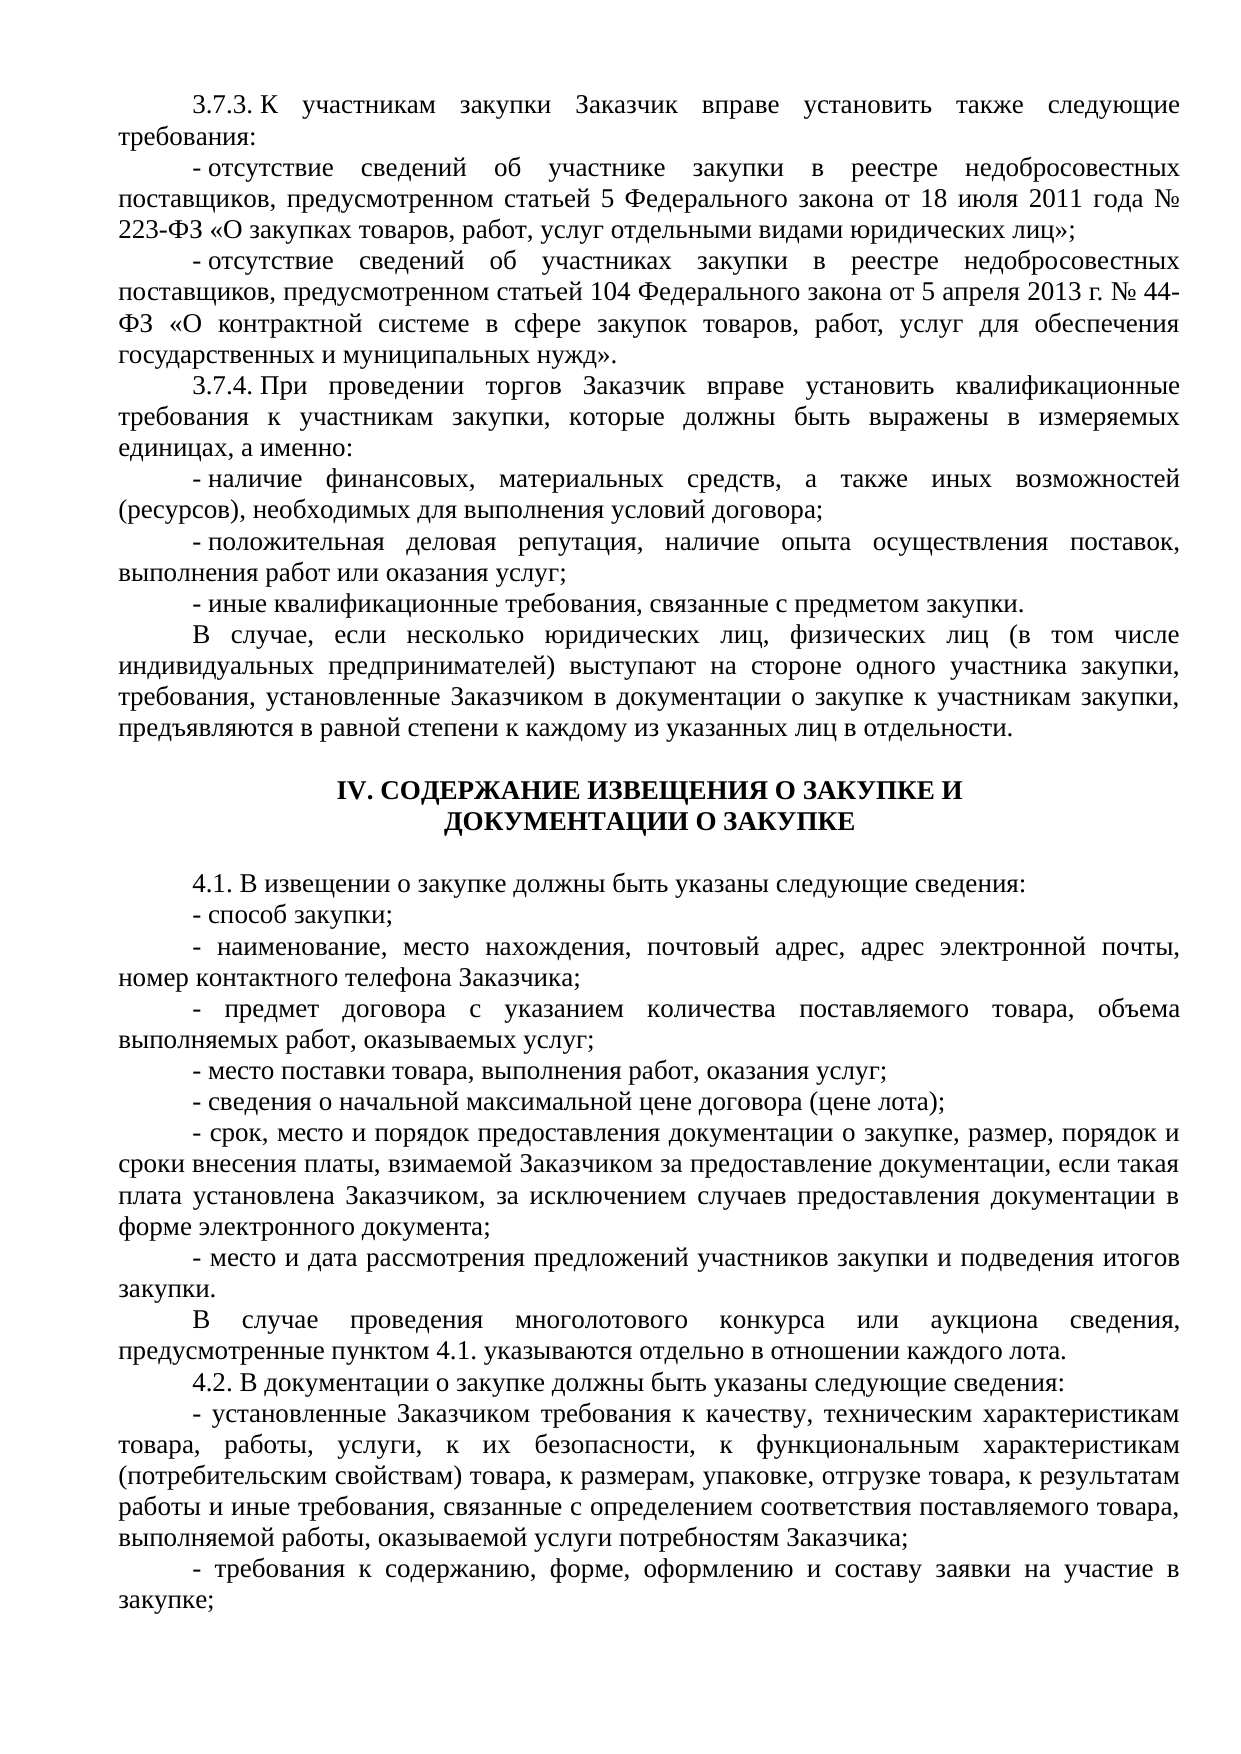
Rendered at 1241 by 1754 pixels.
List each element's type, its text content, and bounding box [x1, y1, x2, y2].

text - наличие финансовых, материальных средств, а также иных возможностей (ресурсов), необходимых для выполнения условий договора; [118, 462, 1181, 525]
subtitle - отсутствие сведений об участниках закупки в реестре недобросовестных поставщиков, предусмотренном статьей 104 Федерального закона от 5 апреля 2013 г. № 44-ФЗ «О контрактной системе в сфере закупок товаров, работ, услуг для обеспечения государственных и муниципальных нужд». [118, 244, 1181, 369]
text - требования к содержанию, форме, оформлению и составу заявки на участие в закупке; [118, 1552, 1181, 1615]
text 4.1. В извещении о закупке должны быть указаны следующие сведения: [118, 867, 1181, 898]
text - положительная деловая репутация, наличие опыта осуществления поставок, выполнения работ или оказания услуг; [118, 525, 1181, 587]
text 4.2. В документации о закупке должны быть указаны следующие сведения: [118, 1366, 1181, 1397]
text - сведения о начальной максимальной цене договора (цене лота); [118, 1085, 1181, 1116]
text IV. СОДЕРЖАНИЕ ИЗВЕЩЕНИЯ О ЗАКУПКЕ И [118, 774, 1181, 805]
text - иные квалификационные требования, связанные с предметом закупки. [118, 587, 1181, 618]
text - способ закупки; [118, 898, 1181, 929]
text В случае, если несколько юридических лиц, физических лиц (в том числе индивидуальных предпринимателей) выступают на стороне одного участника закупки, требования, установленные Заказчиком в документации о закупке к участникам закупки, предъявляются в равной степени к каждому из указанных лиц в отдельности. [118, 618, 1181, 743]
text - место и дата рассмотрения предложений участников закупки и подведения итогов закупки. [118, 1241, 1181, 1303]
text - срок, место и порядок предоставления документации о закупке, размер, порядок и сроки внесения платы, взимаемой Заказчиком за предоставление документации, если такая плата установлена Заказчиком, за исключением случаев предоставления документации в форме электронного документа; [118, 1116, 1181, 1241]
text В случае проведения многолотового конкурса или аукциона сведения, предусмотренные пунктом 4.1. указываются отдельно в отношении каждого лота. [118, 1303, 1181, 1366]
text ДОКУМЕНТАЦИИ О ЗАКУПКЕ [118, 805, 1181, 836]
text - место поставки товара, выполнения работ, оказания услуг; [118, 1054, 1181, 1085]
text - наименование, место нахождения, почтовый адрес, адрес электронной почты, номер контактного телефона Заказчика; [118, 929, 1181, 992]
text - установленные Заказчиком требования к качеству, техническим характеристикам товара, работы, услуги, к их безопасности, к функциональным характеристикам (потребительским свойствам) товара, к размерам, упаковке, отгрузке товара, к результатам работы и иные требования, связанные с определением соответствия поставляемого товара, выполняемой работы, оказываемой услуги потребностям Заказчика; [118, 1397, 1181, 1552]
text - предмет договора с указанием количества поставляемого товара, объема выполняемых работ, оказываемых услуг; [118, 992, 1181, 1054]
text 3.7.4. При проведении торгов Заказчик вправе установить квалификационные требования к участникам закупки, которые должны быть выражены в измеряемых единицах, а именно: [118, 369, 1181, 462]
text - отсутствие сведений об участнике закупки в реестре недобросовестных поставщиков, предусмотренном статьей 5 Федерального закона от 18 июля 2011 года № 223-ФЗ «О закупках товаров, работ, услуг отдельными видами юридических лиц»; [118, 151, 1181, 244]
text 3.7.3. К участникам закупки Заказчик вправе установить также следующие требования: [118, 89, 1181, 151]
